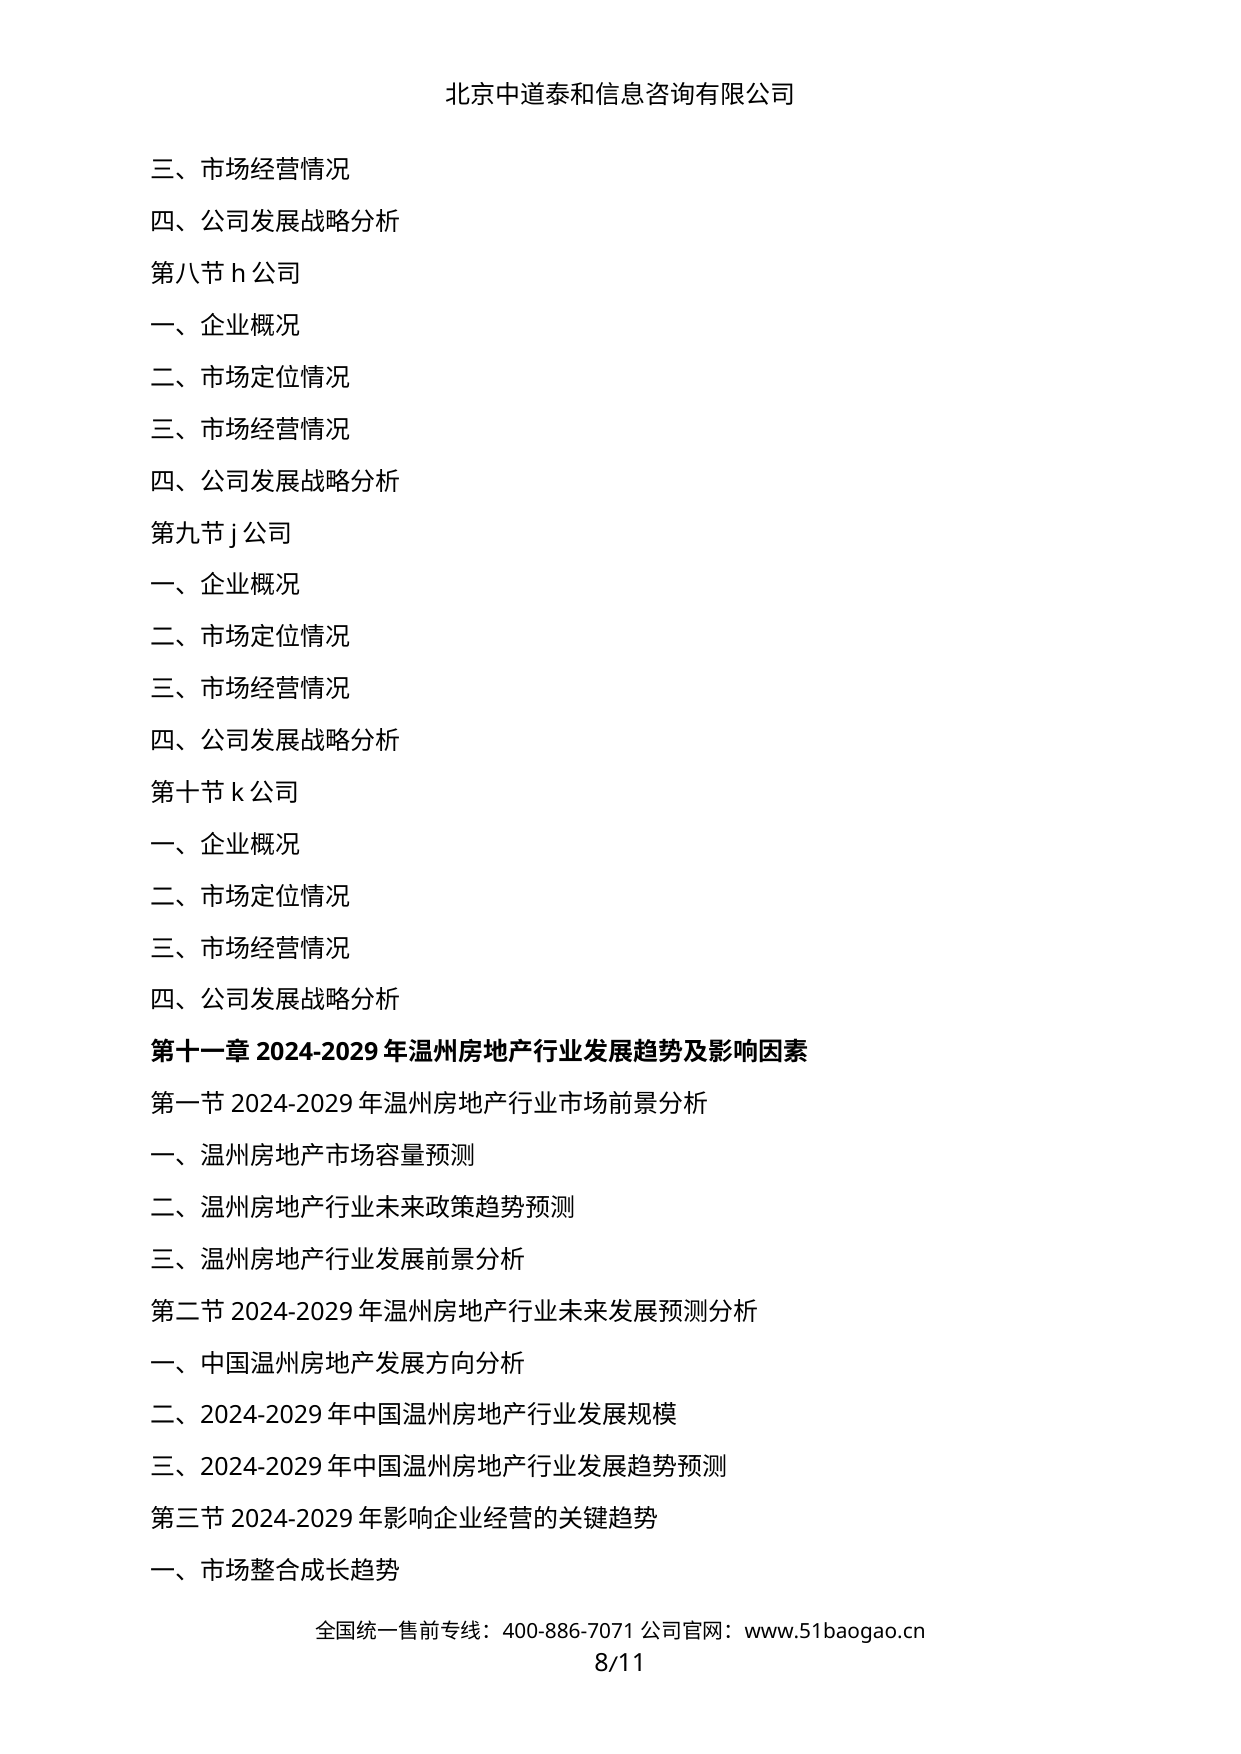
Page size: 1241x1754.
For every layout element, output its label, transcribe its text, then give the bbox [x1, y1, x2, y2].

text 二、市场定位情况 [150, 876, 1090, 912]
text 一、市场整合成长趋势 [150, 1551, 1090, 1587]
text 第十节 k公司 [150, 772, 1090, 809]
text 四、公司发展战略分析 [150, 202, 1090, 238]
text 三、市场经营情况 [150, 928, 1090, 964]
text 第一节 2024-2029年温州房地产行业市场前景分析 [150, 1084, 1090, 1120]
text 第二节 2024-2029年温州房地产行业未来发展预测分析 [150, 1291, 1090, 1327]
text 三、市场经营情况 [150, 409, 1090, 446]
text 第九节 j公司 [150, 513, 1090, 549]
text 三、市场经营情况 [150, 150, 1090, 186]
text 三、温州房地产行业发展前景分析 [150, 1239, 1090, 1276]
text 四、公司发展战略分析 [150, 461, 1090, 497]
text 一、企业概况 [150, 565, 1090, 601]
text 二、2024-2029年中国温州房地产行业发展规模 [150, 1395, 1090, 1431]
text 一、企业概况 [150, 824, 1090, 861]
text 第三节 2024-2029年影响企业经营的关键趋势 [150, 1499, 1090, 1535]
text 一、温州房地产市场容量预测 [150, 1136, 1090, 1172]
text 四、公司发展战略分析 [150, 721, 1090, 757]
text 三、2024-2029年中国温州房地产行业发展趋势预测 [150, 1447, 1090, 1483]
text 一、企业概况 [150, 306, 1090, 342]
text 第十一章 2024-2029年温州房地产行业发展趋势及影响因素 [150, 1032, 1090, 1068]
text 四、公司发展战略分析 [150, 980, 1090, 1016]
text 二、市场定位情况 [150, 617, 1090, 653]
text 一、中国温州房地产发展方向分析 [150, 1343, 1090, 1379]
text 二、温州房地产行业未来政策趋势预测 [150, 1187, 1090, 1224]
text 三、市场经营情况 [150, 669, 1090, 705]
text 第八节 h公司 [150, 254, 1090, 290]
text 二、市场定位情况 [150, 357, 1090, 394]
